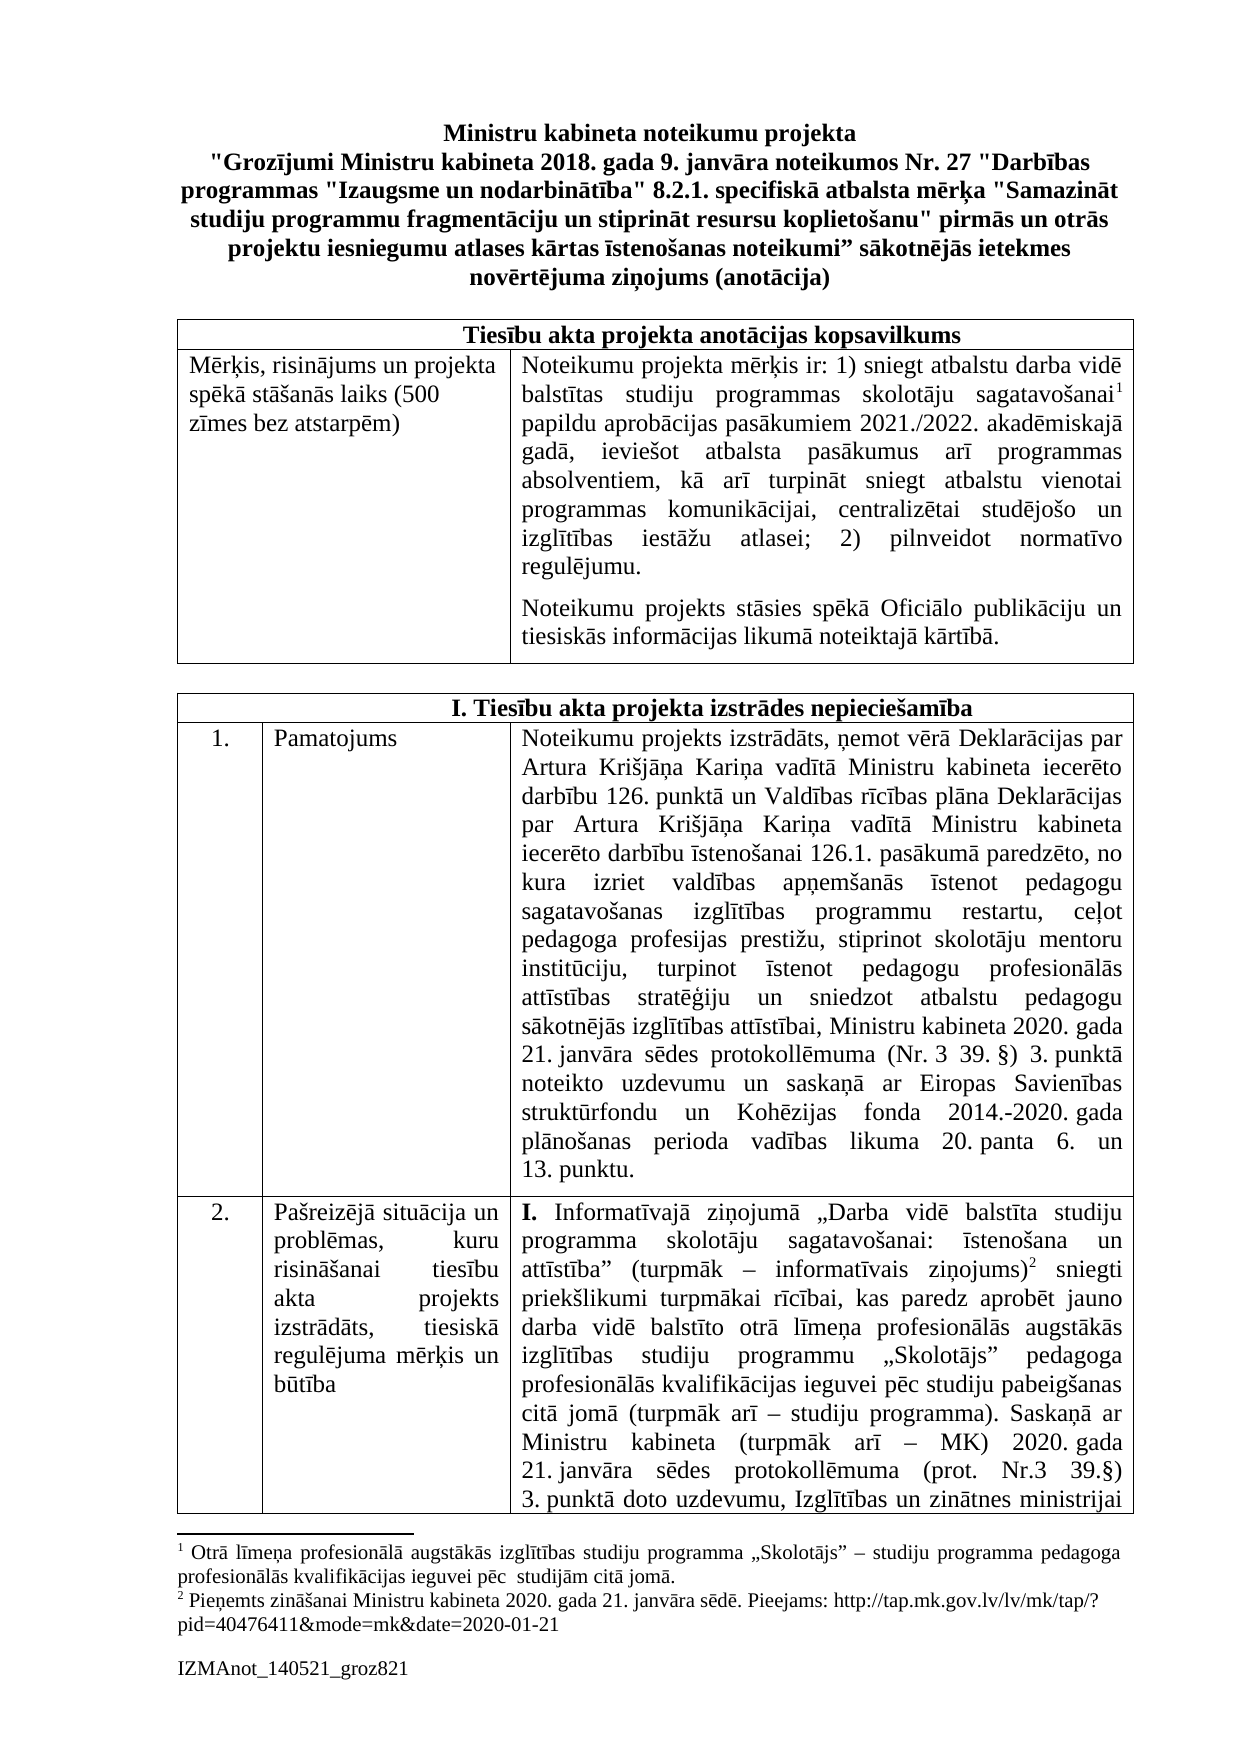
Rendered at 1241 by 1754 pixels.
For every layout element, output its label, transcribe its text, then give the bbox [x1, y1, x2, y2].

text "Grozījumi Ministru kabineta 2018. gada 9. janvāra noteikumos Nr. 27 "Darbības programmas "Izaugsme un nodarbinātība" 8.2.1. specifiskā atbalsta mērķa "Samazināt studiju programmu fragmentāciju un stiprināt resursu koplietošanu" pirmās un otrās projektu iesniegumu atlases kārtas īstenošanas noteikumi” sākotnējās ietekmes novērtējuma ziņojums (anotācija) [177, 147, 1122, 291]
table_cell Noteikumu projekta mērķis ir: 1) sniegt atbalstu darba vidē balstītas studiju programmas skolotāju sagatavošanai papildu aprobācijas pasākumiem 2021./2022. akadēmiskajā gadā, ieviešot atbalsta pasākumus arī programmas absolventiem, kā arī turpināt sniegt atbalstu vienotai programmas komunikācijai, centralizētai studējošo un izglītības iestāžu atlasei; 2) pilnveidot normatīvo regulējumu. Noteikumu projekts stāsies spēkā Oficiālo publikāciju un tiesiskās informācijas likumā noteiktajā kārtībā. [511, 350, 1133, 663]
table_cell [263, 1197, 510, 1513]
table_cell Pamatojums [263, 723, 510, 1196]
table_header Tiesību akta projekta anotācijas kopsavilkums [178, 320, 1133, 349]
table_cell 1. [178, 723, 262, 1196]
table_cell Noteikumu projekts izstrādāts, ņemot vērā Deklarācijas par Artura Krišjāņa Kariņa vadītā Ministru kabineta iecerēto darbību 126. punktā un Valdības rīcības plāna Deklarācijas par Artura Krišjāņa Kariņa vadītā Ministru kabineta iecerēto darbību īstenošanai 126.1. pasākumā paredzēto, no kura izriet valdības apņemšanās īstenot pedagogu sagatavošanas izglītības programmu restartu, ceļot pedagoga profesijas prestižu, stiprinot skolotāju mentoru institūciju, turpinot īstenot pedagogu profesionālās attīstības stratēģiju un sniedzot atbalstu pedagogu sākotnējās izglītības attīstībai, Ministru kabineta 2020. gada 21. janvāra sēdes protokollēmuma (Nr. 3 39. §) 3. punktā noteikto uzdevumu un saskaņā ar Eiropas Savienības struktūrfondu un Kohēzijas fonda 2014.-2020. gada plānošanas perioda vadības likuma 20. panta 6. un 13. punktu. [511, 723, 1133, 1196]
table_cell Mērķis, risinājums un projekta spēkā stāšanās laiks (500 zīmes bez atstarpēm) [178, 350, 510, 663]
text Ministru kabineta noteikumu projekta [177, 118, 1122, 147]
table_header I. Tiesību akta projekta izstrādes nepieciešamība [178, 694, 1133, 722]
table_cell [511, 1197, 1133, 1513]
table_cell 2. [178, 1197, 262, 1513]
